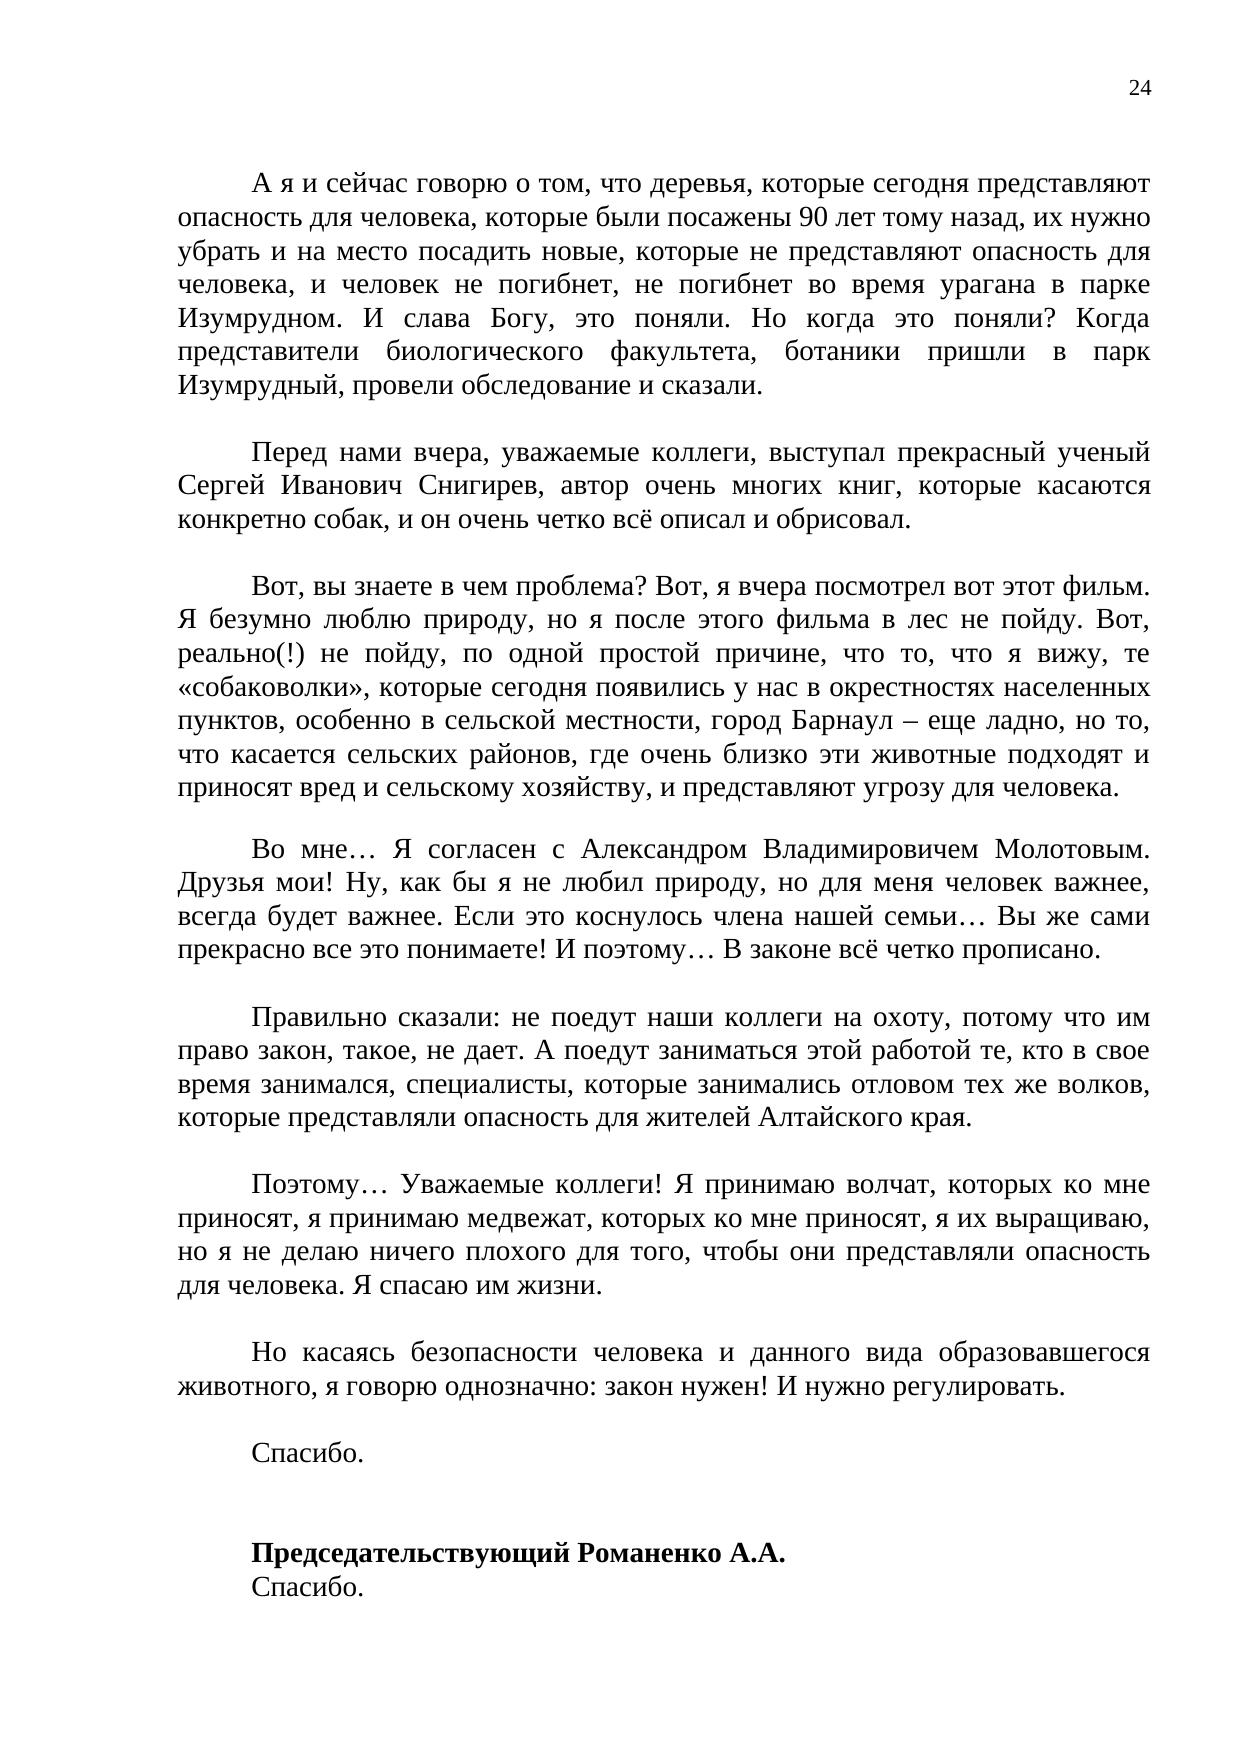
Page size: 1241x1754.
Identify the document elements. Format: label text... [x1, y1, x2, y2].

text Поэтому… Уважаемые коллеги! Я принимаю волчат, которых ко мне приносят, я принимаю медвежат, которых ко мне приносят, я их выращиваю, но я не делаю ничего плохого для того, чтобы они представляли опасность для человека. Я спасаю им жизни. [177, 1166, 1152, 1301]
text Перед нами вчера, уважаемые коллеги, выступал прекрасный ученый Сергей Иванович Снигирев, автор очень многих книг, которые касаются конкретно собак, и он очень четко всё описал и обрисовал. [177, 434, 1152, 534]
text Спасибо. [177, 1569, 1152, 1602]
text Правильно сказали: не поедут наши коллеги на охоту, потому что им право закон, такое, не дает. А поедут заниматься этой работой те, кто в свое время занимался, специалисты, которые занимались отловом тех же волков, которые представляли опасность для жителей Алтайского края. [177, 999, 1152, 1133]
text Но касаясь безопасности человека и данного вида образовавшегося животного, я говорю однозначно: закон нужен! И нужно регулировать. [177, 1334, 1152, 1401]
text Председательствующий Романенко А.А. [177, 1535, 1152, 1569]
text Вот, вы знаете в чем проблема? Вот, я вчера посмотрел вот этот фильм. Я безумно люблю природу, но я после этого фильма в лес не пойду. Вот, реально(!) не пойду, по одной простой причине, что то, что я вижу, те «собаковолки», которые сегодня появились у нас в окрестностях населенных пунктов, особенно в сельской местности, город Барнаул – еще ладно, но то, что касается сельских районов, где очень близко эти животные подходят и приносят вред и сельскому хозяйству, и представляют угрозу для человека. [177, 568, 1152, 803]
text А я и сейчас говорю о том, что деревья, которые сегодня представляют опасность для человека, которые были посажены 90 лет тому назад, их нужно убрать и на место посадить новые, которые не представляют опасность для человека, и человек не погибнет, не погибнет во время урагана в парке Изумрудном. И слава Богу, это поняли. Но когда это поняли? Когда представители биологического факультета, ботаники пришли в парк Изумрудный, провели обследование и сказали. [177, 166, 1152, 400]
text Спасибо. [177, 1435, 1152, 1468]
text Во мне… Я согласен с Александром Владимировичем Молотовым. Друзья мои! Ну, как бы я не любил природу, но для меня человек важнее, всегда будет важнее. Если это коснулось члена нашей семьи… Вы же сами прекрасно все это понимаете! И поэтому… В законе всё четко прописано. [177, 831, 1152, 965]
